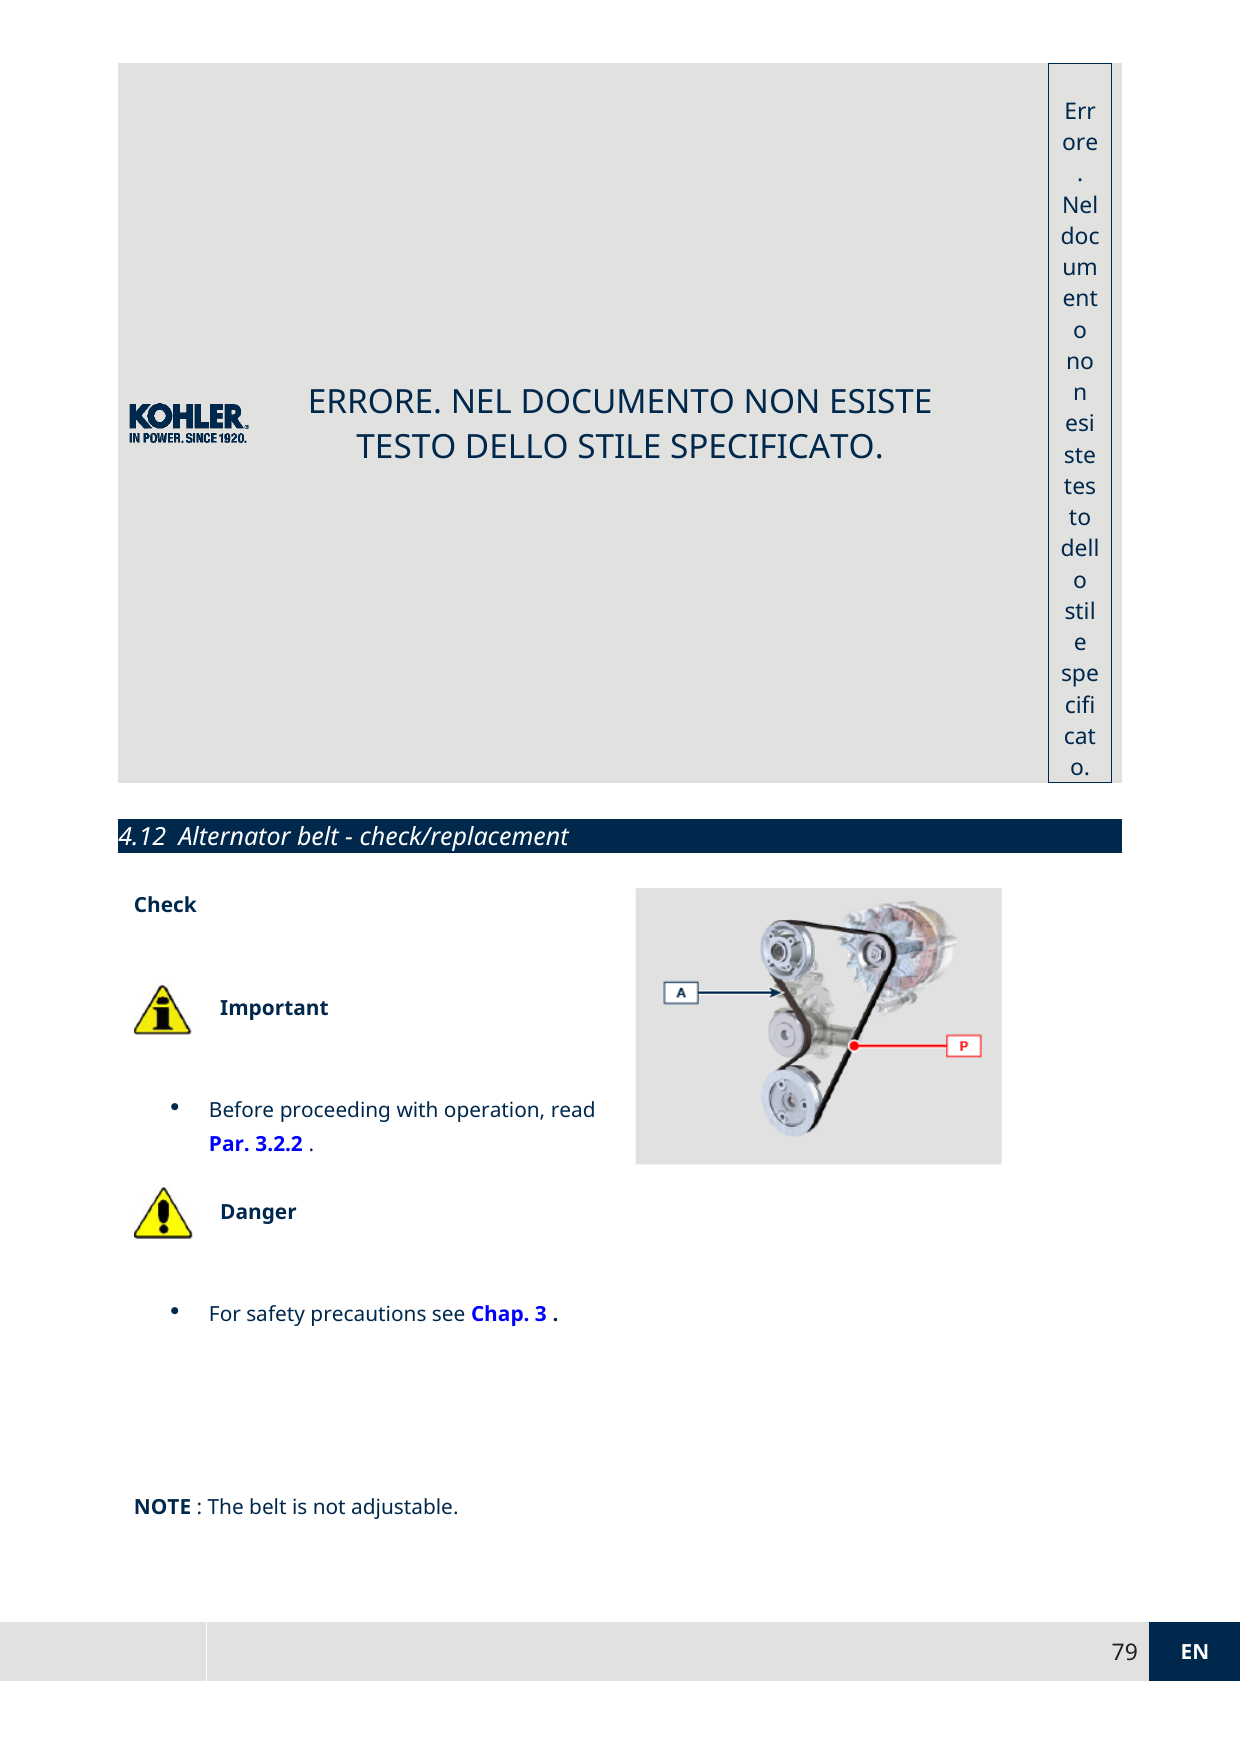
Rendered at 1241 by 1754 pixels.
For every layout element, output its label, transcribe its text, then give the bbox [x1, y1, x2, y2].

table_header Check Important Before proceeding with operation, read Par. 3.2.2 . Danger For safety precautions see Chap. 3 . NOTE : The belt is not adjustable. Check the belt A condition, if worn out or deteriorated, replace it. NOTE : Make sure that the ribs of the belt A are inserted correctly into the grooves of the pulleys B . Start the engine and run it for some minutes, then turn off it, and let it cool down at ambient temperature. Check by the appropriate tool that at point p the tension value is between xxx and xxx Hz . Replacement Rimuovere cinghia A tramite l'utilizzo dell' attrezzo ST_XX . * Inserire la nuova cinghia A tramite l'utilizzo dell' attrezzo ST_XX . * NOTE : Make sure that the ribs of the belt A are inserted correctly into the grooves of the pulleys B . Start the engine and run it for some minutes, then turn off it, and let it cool down at ambient temperature. Check by the appropriate tool that at point p the tension value is between xxx and xxx Hz . [118, 872, 620, 1539]
table_header Fig 5.14 Fig 5.15 [620, 872, 1122, 1539]
picture [133, 983, 193, 1035]
picture [635, 887, 1003, 1165]
subtitle Alternator belt - check/replacement [118, 819, 1122, 853]
picture [129, 403, 249, 443]
picture [133, 1187, 193, 1239]
